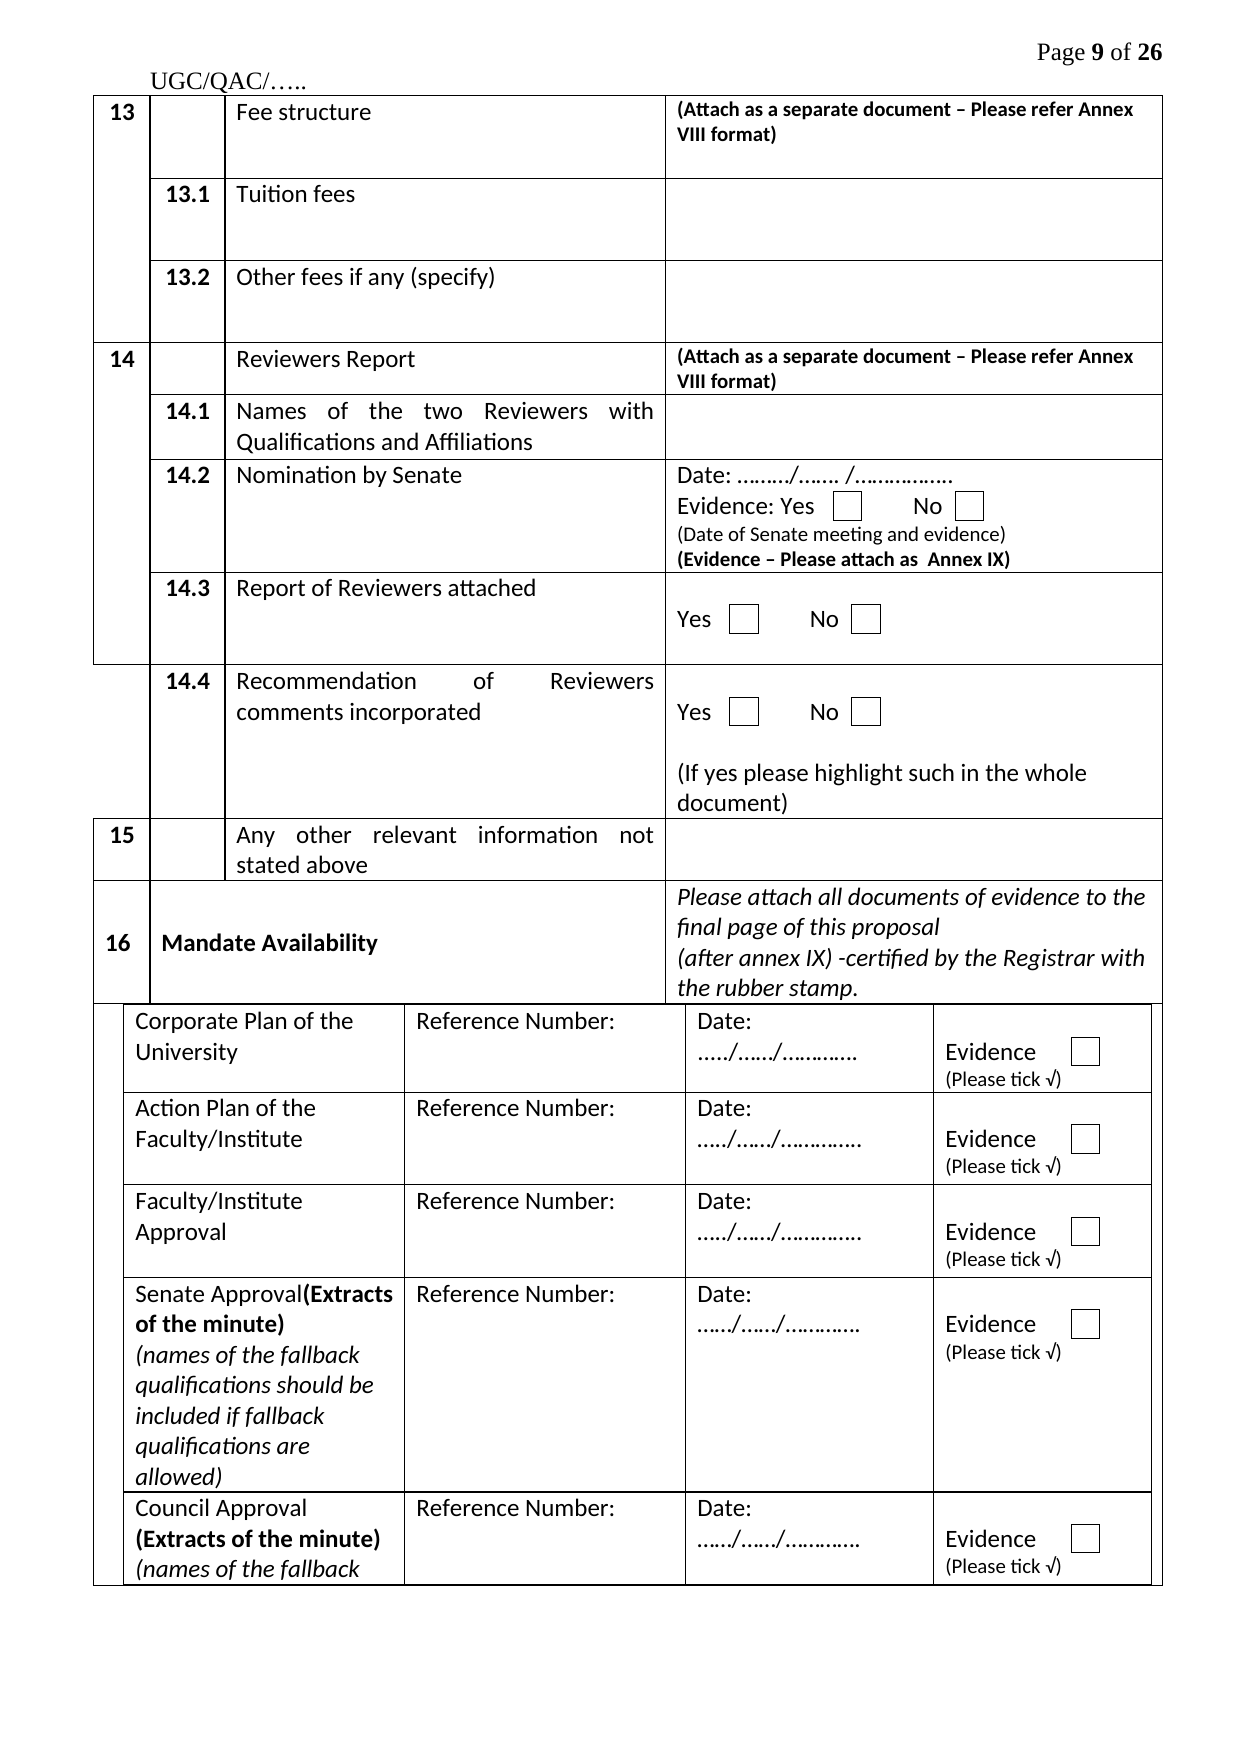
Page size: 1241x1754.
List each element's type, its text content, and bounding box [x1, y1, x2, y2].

table_cell [686, 1493, 933, 1584]
table_cell Fee structure [226, 96, 665, 177]
table_cell Yes No [666, 573, 1162, 664]
table_cell Nomination by Senate [226, 460, 665, 572]
table_cell 14.3 [151, 573, 224, 664]
table_cell Mandate Availability [151, 881, 665, 1003]
table_cell Any other relevant information not stated above [226, 819, 665, 880]
table_cell [686, 1278, 933, 1491]
table_cell [666, 819, 1162, 880]
table_cell [934, 1185, 1151, 1277]
table_cell [686, 1185, 933, 1277]
table_cell 13 [94, 96, 149, 342]
table_cell [934, 1493, 1151, 1584]
table_cell [151, 343, 224, 394]
table_cell [124, 1093, 404, 1184]
table_cell [666, 261, 1162, 342]
table_cell Reviewers Report [226, 343, 665, 394]
table_cell [151, 819, 224, 880]
table_cell Please attach all documents of evidence to the final page of this proposal (after annex IX) -certified by the Registrar with the rubber stamp. [666, 881, 1162, 1003]
table_cell [124, 1493, 404, 1584]
table_cell Date: ………/……. /…………….. Evidence: Yes No (Date of Senate meeting and evidence) (Evidence – Please attach as Annex IX) [666, 460, 1162, 572]
table_cell 14 [94, 343, 149, 664]
table_cell [934, 1093, 1151, 1184]
table_cell [405, 1493, 685, 1584]
table_cell 14.1 [151, 395, 224, 459]
table_cell [124, 1005, 404, 1092]
table_cell 15 [94, 819, 149, 880]
table_cell Recommendation of Reviewers comments incorporated [226, 665, 665, 818]
table_cell Names of the two Reviewers with Qualifications and Affiliations [226, 395, 665, 459]
table_cell Tuition fees [226, 179, 665, 260]
table_cell [151, 96, 224, 177]
table_cell [686, 1093, 933, 1184]
table_cell [666, 179, 1162, 260]
table_cell 13.1 [151, 179, 224, 260]
table_cell 14.4 [151, 665, 224, 818]
table_cell [94, 1004, 123, 1585]
table_cell Report of Reviewers attached [226, 573, 665, 664]
table_cell (Attach as a separate document – Please refer Annex VIII format) [666, 96, 1162, 177]
table_cell 16 [94, 881, 149, 1003]
table_cell [934, 1278, 1151, 1491]
table_cell [405, 1005, 685, 1092]
table_cell Yes No (If yes please highlight such in the whole document) [666, 665, 1162, 818]
table_cell 14.2 [151, 460, 224, 572]
table_cell [686, 1005, 933, 1092]
table_cell [405, 1278, 685, 1491]
table_cell Other fees if any (specify) [226, 261, 665, 342]
table_cell [405, 1185, 685, 1277]
table_cell [124, 1185, 404, 1277]
table_cell [124, 1278, 404, 1491]
table_cell 13.2 [151, 261, 224, 342]
table_cell (Attach as a separate document – Please refer Annex VIII format) [666, 343, 1162, 394]
table_cell [405, 1093, 685, 1184]
table_cell [666, 395, 1162, 459]
table_cell [1152, 1004, 1162, 1585]
table_cell [934, 1005, 1151, 1092]
